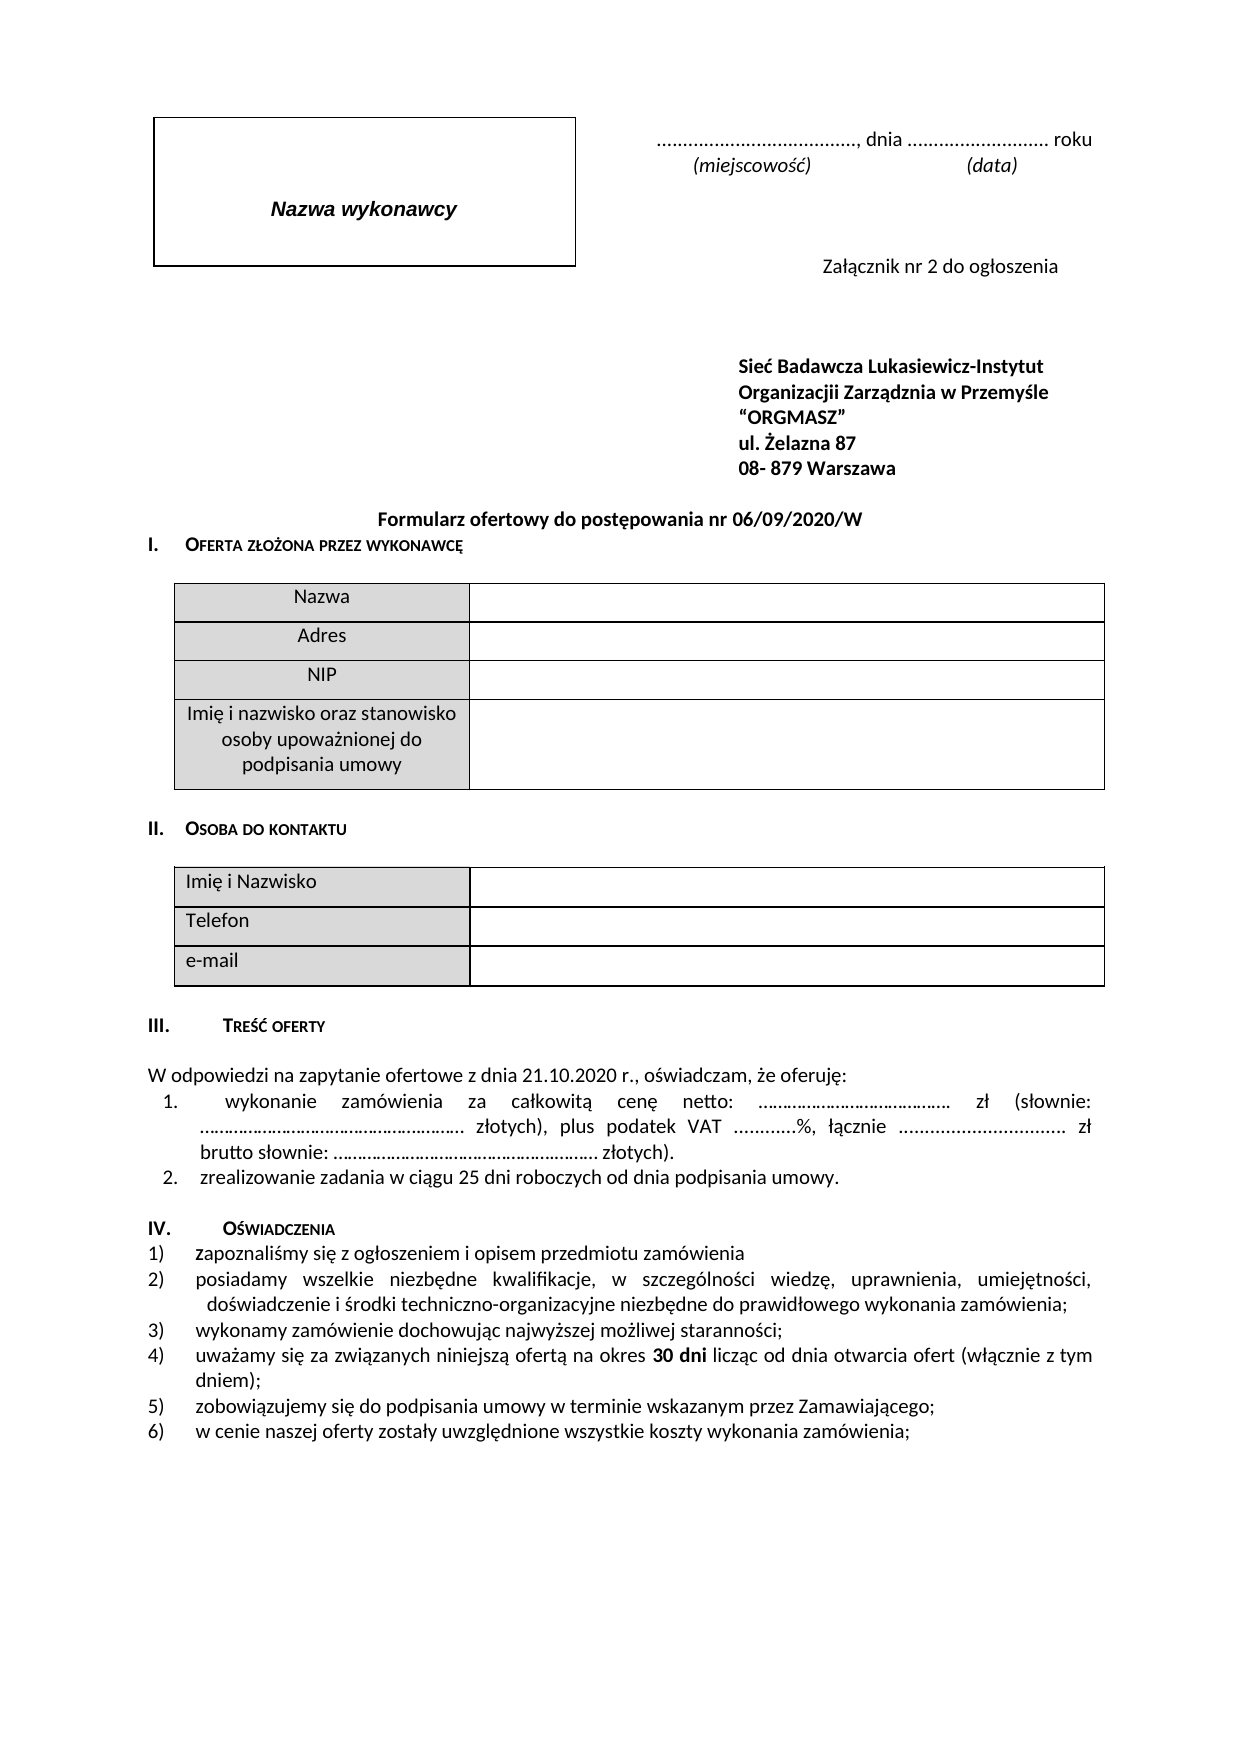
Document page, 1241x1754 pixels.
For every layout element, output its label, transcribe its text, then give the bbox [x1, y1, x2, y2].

table_header Imię i Nazwisko [175, 868, 469, 906]
text Załącznik nr 2 do ogłoszenia [823, 228, 1093, 303]
text I. Oferta złożona przez wykonawcę [148, 532, 1092, 557]
list wykonamy zamówienie dochowując najwyższej możliwej staranności; [148, 1317, 1093, 1342]
text Formularz ofertowy do postępowania nr 06/09/2020/W [148, 506, 1093, 532]
text II. Osoba do kontaktu [148, 816, 1092, 841]
list w cenie naszej oferty zostały uwzględnione wszystkie koszty wykonania zamówienia; [148, 1418, 1093, 1444]
table_header [470, 584, 1104, 621]
list uważamy się za związanych niniejszą ofertą na okres 30 dni licząc od dnia otwarcia ofert (włącznie z tym dniem); [148, 1342, 1093, 1393]
table_header Nazwa [175, 584, 469, 621]
table_cell Imię i nazwisko oraz stanowisko osoby upoważnionej do podpisania umowy [175, 700, 469, 789]
table_cell Adres [175, 623, 469, 660]
table_header [471, 868, 1104, 906]
list posiadamy wszelkie niezbędne kwalifikacje, w szczególności wiedzę, uprawnienia, umiejętności, doświadczenie i środki techniczno-organizacyjne niezbędne do prawidłowego wykonania zamówienia; [148, 1266, 1093, 1317]
table_cell Telefon [175, 908, 469, 945]
list zrealizowanie zadania w ciągu 25 dni roboczych od dnia podpisania umowy. [162, 1164, 1093, 1190]
list wykonanie zamówienia za całkowitą cenę netto: …………………………………. zł (słownie: ……………………………………….……… złotych), plus podatek VAT ............%, łącznie ................................ zł brutto słownie: ……………………………………….……… złotych). [162, 1088, 1093, 1164]
text ......................................, dnia ........................... roku [576, 126, 1093, 152]
table_cell NIP [175, 661, 469, 699]
text 08- 879 Warszawa [738, 455, 1093, 481]
table_cell e-mail [175, 947, 469, 985]
table_cell [471, 908, 1104, 945]
table_cell [470, 700, 1104, 789]
list zapoznaliśmy się z ogłoszeniem i opisem przedmiotu zamówienia [148, 1241, 1093, 1266]
table_cell [470, 623, 1104, 660]
table_cell [471, 947, 1104, 985]
text III. Treść oferty [148, 1012, 1093, 1037]
text ul. Żelazna 87 [738, 430, 1093, 455]
text IV. Oświadczenia [148, 1215, 1093, 1241]
list zobowiązujemy się do podpisania umowy w terminie wskazanym przez Zamawiającego; [148, 1393, 1093, 1418]
text W odpowiedzi na zapytanie ofertowe z dnia 21.10.2020 r., oświadczam, że oferuję: [148, 1063, 1093, 1088]
text (miejscowość) (data) [576, 152, 1093, 177]
text Sieć Badawcza Lukasiewicz-Instytut Organizacjii Zarządznia w Przemyśle “ORGMASZ” [738, 354, 1093, 430]
table_cell [470, 661, 1104, 699]
